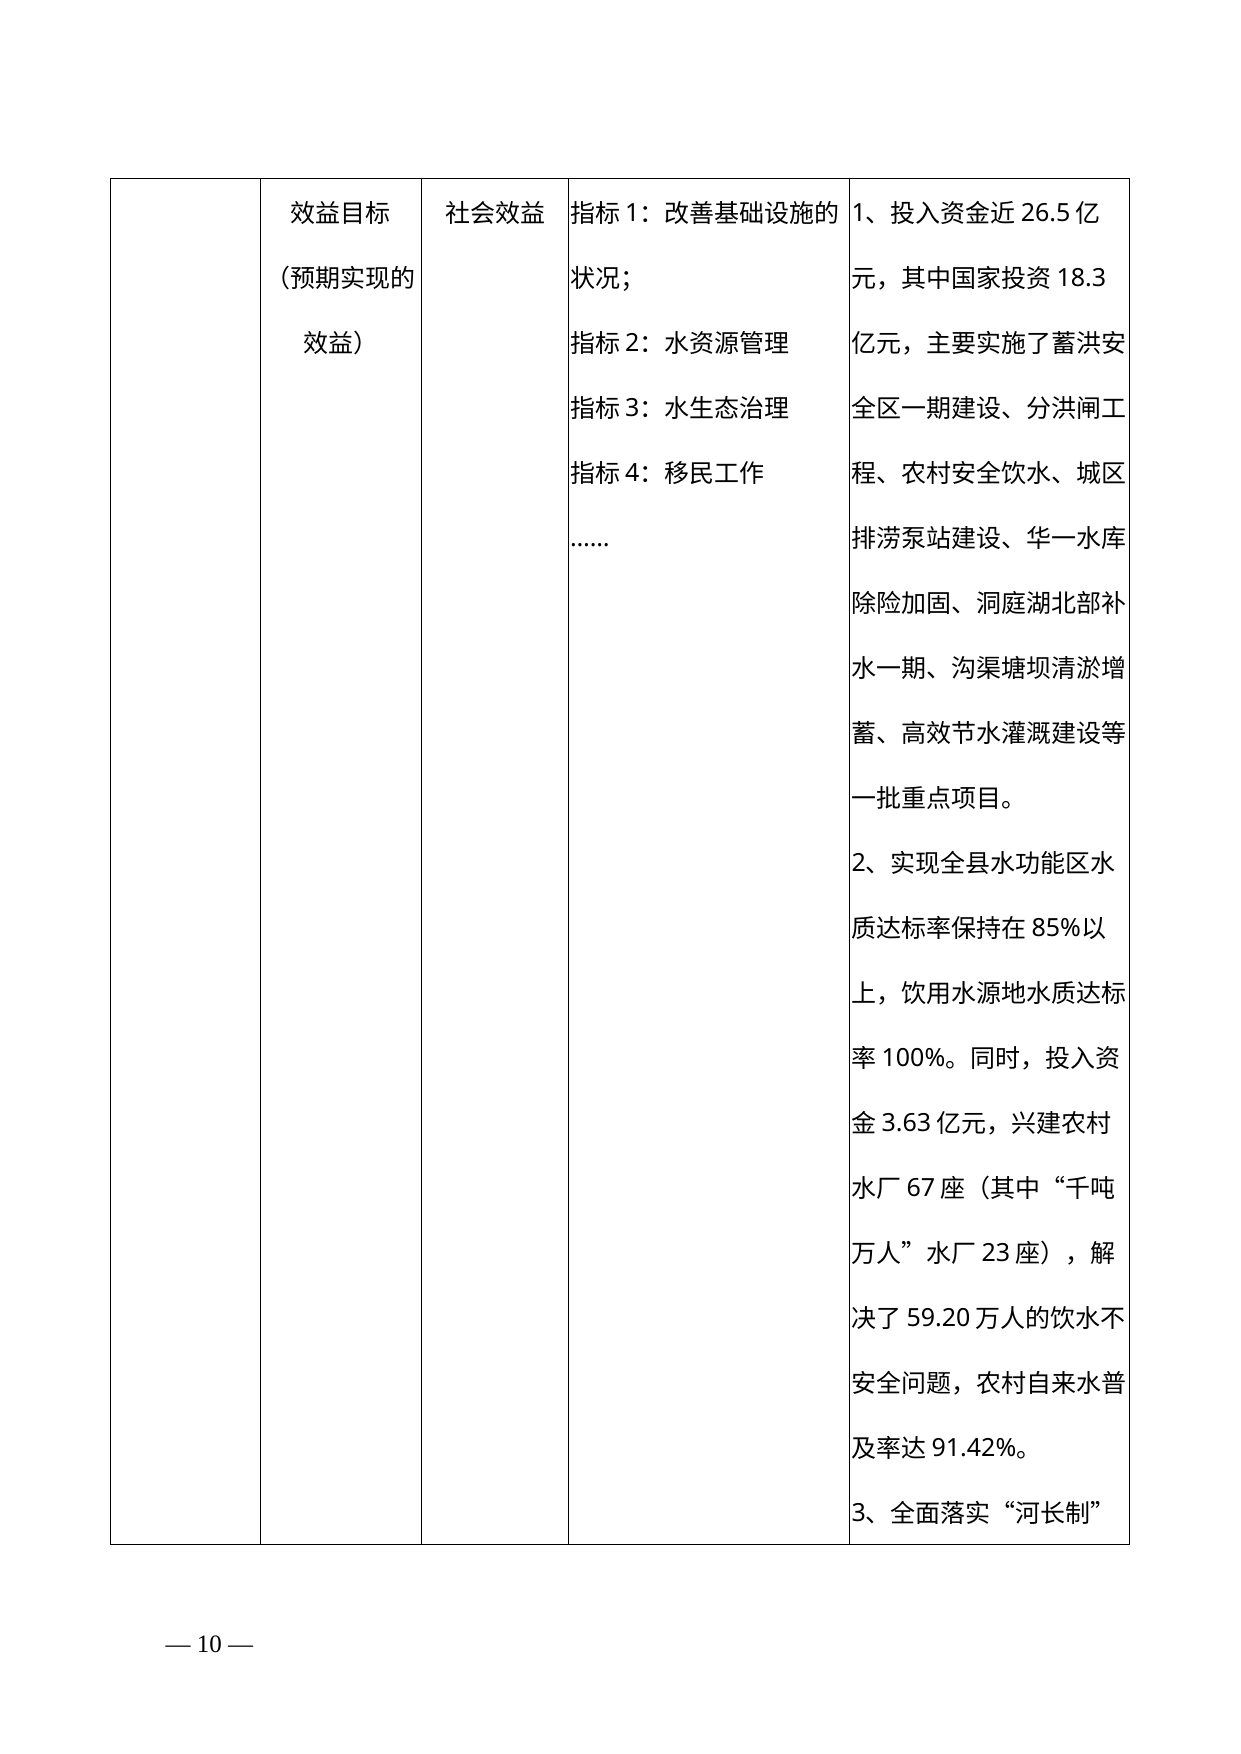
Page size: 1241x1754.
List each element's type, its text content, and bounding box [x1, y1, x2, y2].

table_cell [850, 179, 1129, 1544]
table_cell 效益目标 （预期实现的效益） [261, 179, 421, 1544]
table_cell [569, 179, 849, 1544]
table_cell 社会效益 [422, 179, 568, 1544]
